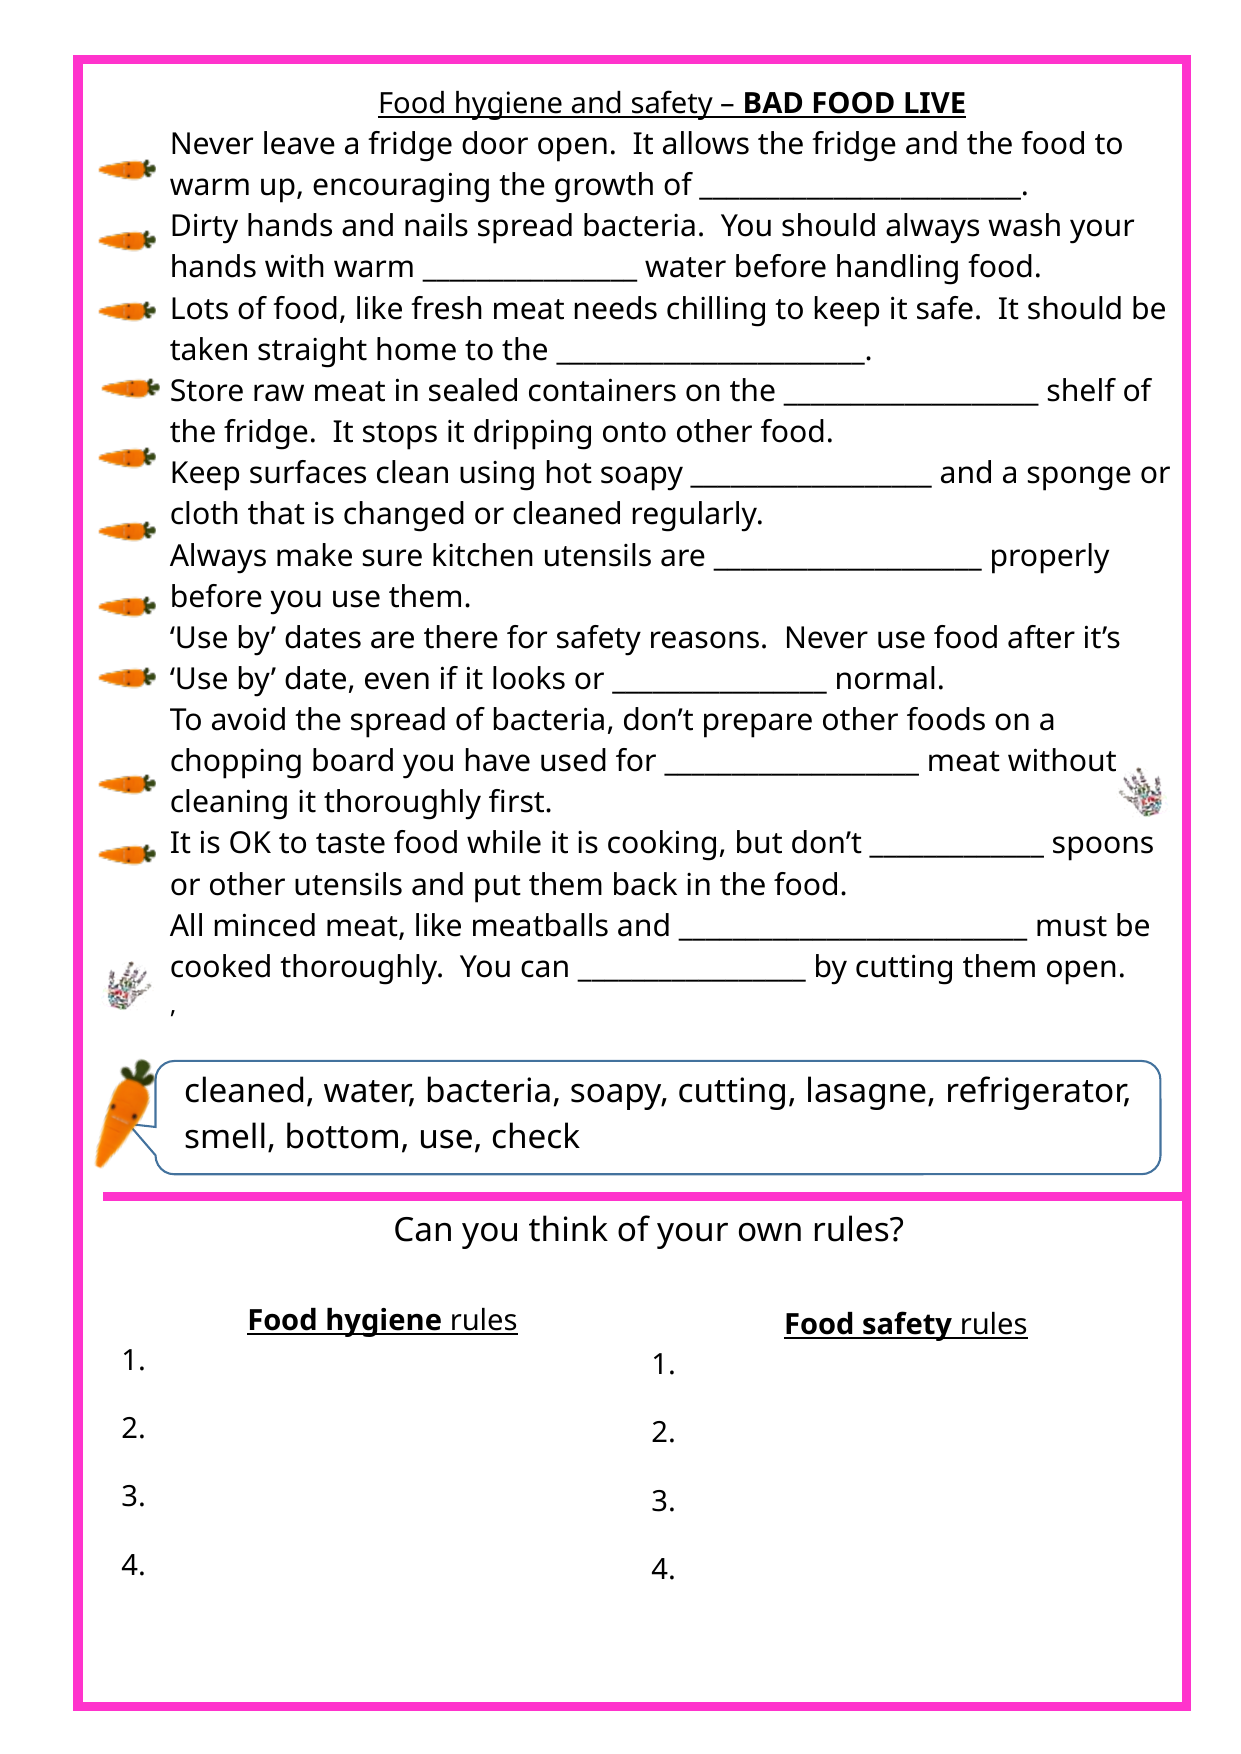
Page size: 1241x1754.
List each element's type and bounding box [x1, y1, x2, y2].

picture [79, 1053, 168, 1177]
picture [99, 844, 155, 866]
picture [99, 230, 155, 252]
picture [99, 596, 155, 618]
picture [100, 957, 158, 1015]
picture [99, 447, 155, 469]
picture [1113, 763, 1169, 822]
picture [99, 667, 155, 689]
picture [99, 774, 155, 795]
picture [99, 521, 155, 542]
picture [99, 159, 155, 181]
picture [99, 301, 155, 322]
picture [102, 378, 159, 399]
